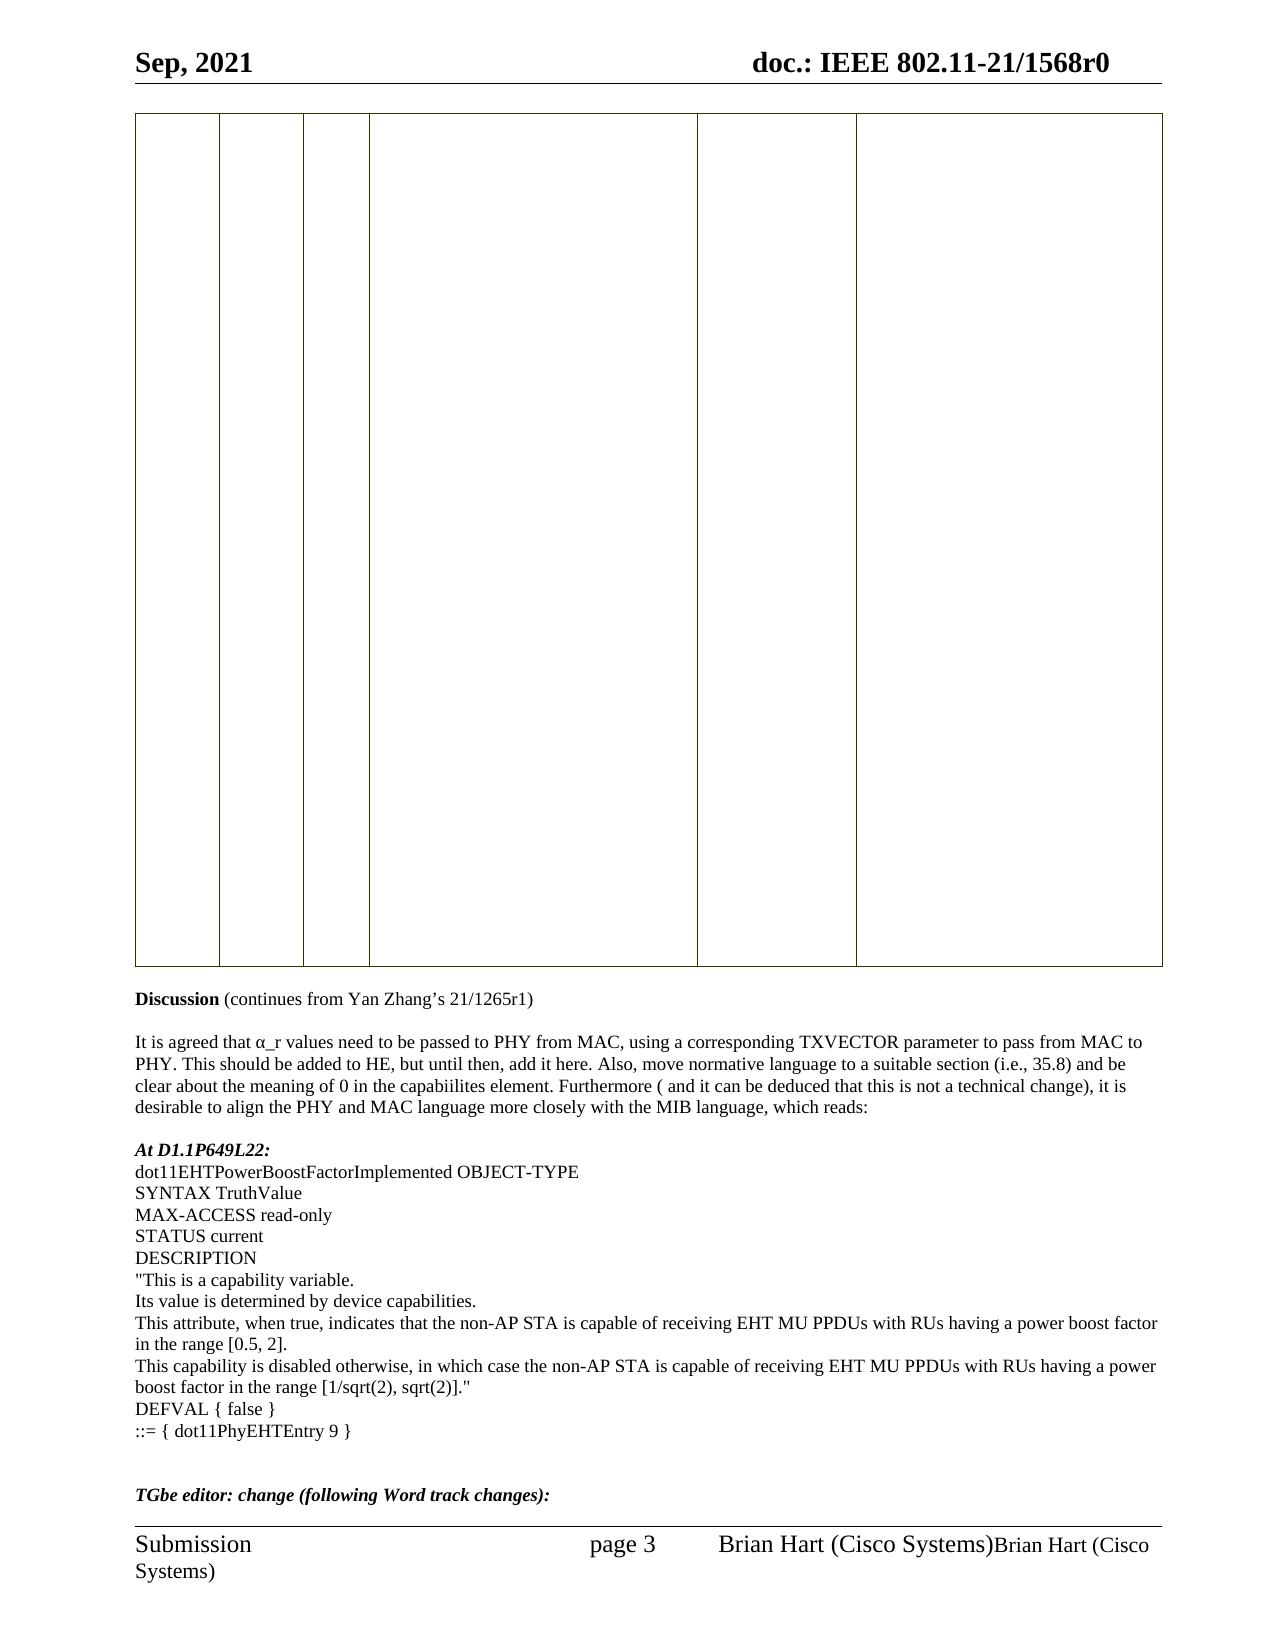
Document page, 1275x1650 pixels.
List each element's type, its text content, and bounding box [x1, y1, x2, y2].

text TGbe editor: change (following Word track changes): [135, 1484, 1162, 1506]
text DESCRIPTION [135, 1247, 1162, 1268]
text ::= { dot11PhyEHTEntry 9 } [135, 1419, 1162, 1441]
text At D1.1P649L22: [135, 1139, 1162, 1161]
text SYNTAX TruthValue [135, 1182, 1162, 1204]
text dot11EHTPowerBoostFactorImplemented OBJECT-TYPE [135, 1161, 1162, 1182]
text MAX-ACCESS read-only [135, 1204, 1162, 1225]
text It is agreed that α_r values need to be passed to PHY from MAC, using a corresponding TXVECTOR parameter to pass from MAC to PHY. This should be added to HE, but until then, add it here. Also, move normative language to a suitable section (i.e., 35.8) and be clear about the meaning of 0 in the capabiilites element. Furthermore ( and it can be deduced that this is not a technical change), it is desirable to align the PHY and MAC language more closely with the MIB language, which reads: [135, 1031, 1162, 1118]
table_cell [304, 114, 369, 966]
table_cell [698, 114, 856, 966]
table_cell [857, 114, 1162, 966]
text This attribute, when true, indicates that the non-AP STA is capable of receiving EHT MU PPDUs with RUs having a power boost factor in the range [0.5, 2]. [135, 1312, 1162, 1355]
text STATUS current [135, 1225, 1162, 1247]
table_cell [136, 114, 219, 966]
text Its value is determined by device capabilities. [135, 1290, 1162, 1312]
text Discussion (continues from Yan Zhang’s 21/1265r1) [135, 988, 1162, 1010]
text "This is a capability variable. [135, 1268, 1162, 1290]
text DEFVAL { false } [135, 1398, 1162, 1419]
table_cell [220, 114, 303, 966]
table_cell [370, 114, 697, 966]
text This capability is disabled otherwise, in which case the non-AP STA is capable of receiving EHT MU PPDUs with RUs having a power boost factor in the range [1/sqrt(2), sqrt(2)]." [135, 1355, 1162, 1398]
